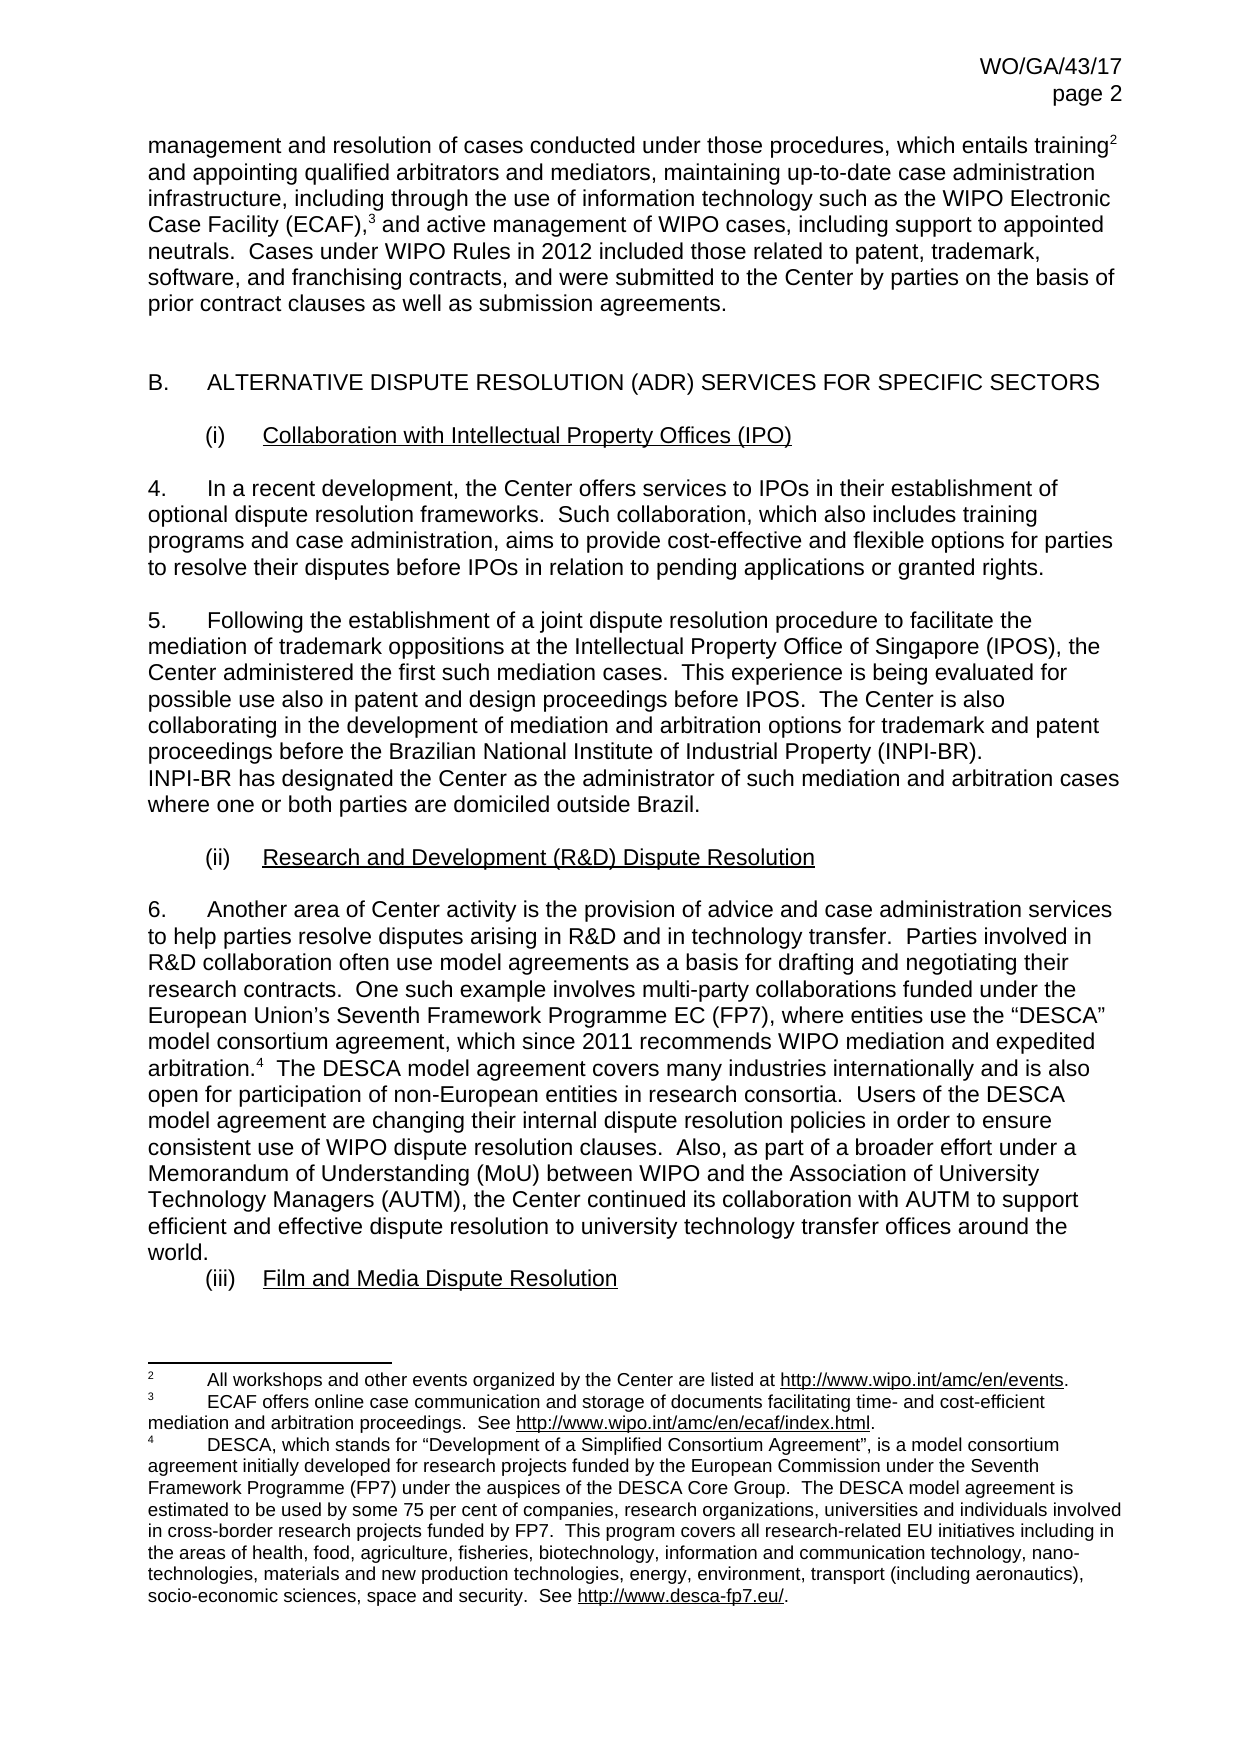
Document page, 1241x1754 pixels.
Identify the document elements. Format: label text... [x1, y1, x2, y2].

subtitle (iii) Film and Media Dispute Resolution [205, 1265, 1122, 1292]
subtitle B. alternative dispute resolution (ADR) Services for specific sectors [148, 369, 1122, 396]
text 4. In a recent development, the Center offers services to IPOs in their establishment of optional dispute resolution frameworks. Such collaboration, which also includes training programs and case administration, aims to provide cost-effective and flexible options for parties to resolve their disputes before IPOs in relation to pending applications or granted rights. [148, 475, 1122, 580]
text 5. Following the establishment of a joint dispute resolution procedure to facilitate the mediation of trademark oppositions at the Intellectual Property Office of Singapore (IPOS), the Center administered the first such mediation cases. This experience is being evaluated for possible use also in patent and design proceedings before IPOS. The Center is also collaborating in the development of mediation and arbitration options for trademark and patent proceedings before the Brazilian National Institute of Industrial Property (INPI-BR). INPI-BR has designated the Center as the administrator of such mediation and arbitration cases where one or both parties are domiciled outside Brazil. [148, 607, 1122, 817]
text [148, 132, 1122, 317]
subtitle (i) Collaboration with Intellectual Property Offices (IPO) [205, 422, 1122, 448]
text 6. Another area of Center activity is the provision of advice and case administration services to help parties resolve disputes arising in R&D and in technology transfer. Parties involved in R&D collaboration often use model agreements as a basis for drafting and negotiating their research contracts. One such example involves multi-party collaborations funded under the European Union’s Seventh Framework Programme EC (FP7), where entities use the “DESCA” model consortium agreement, which since 2011 recommends WIPO mediation and expedited arbitration. The DESCA model agreement covers many industries internationally and is also open for participation of non-European entities in research consortia. Users of the DESCA model agreement are changing their internal dispute resolution policies in order to ensure consistent use of WIPO dispute resolution clauses. Also, as part of a broader effort under a Memorandum of Understanding (MoU) between WIPO and the Association of University Technology Managers (AUTM), the Center continued its collaboration with AUTM to support efficient and effective dispute resolution to university technology transfer offices around the world. [148, 896, 1122, 1265]
subtitle (ii) Research and Development (R&D) Dispute Resolution [205, 844, 1122, 870]
